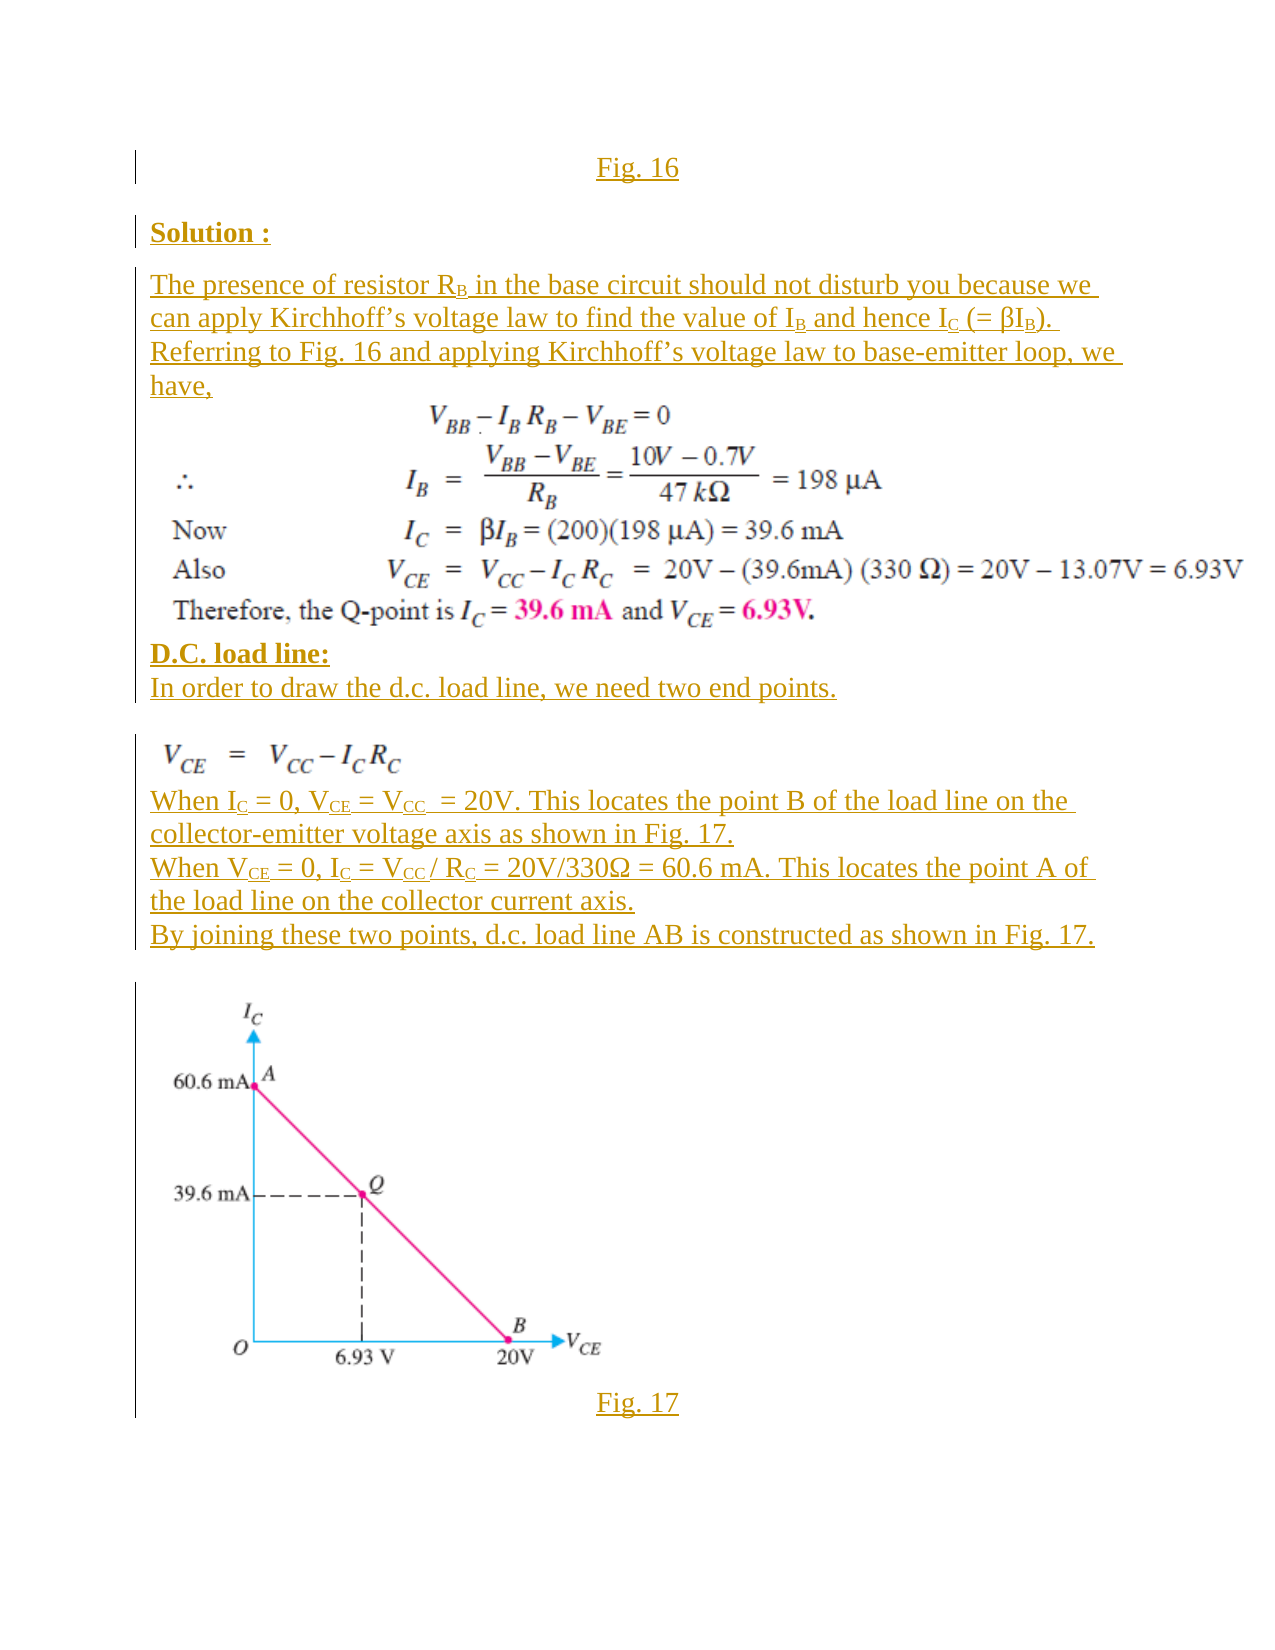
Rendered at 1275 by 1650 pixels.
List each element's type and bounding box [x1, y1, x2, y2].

picture [150, 734, 412, 783]
picture [150, 401, 1275, 637]
picture [150, 981, 626, 1385]
